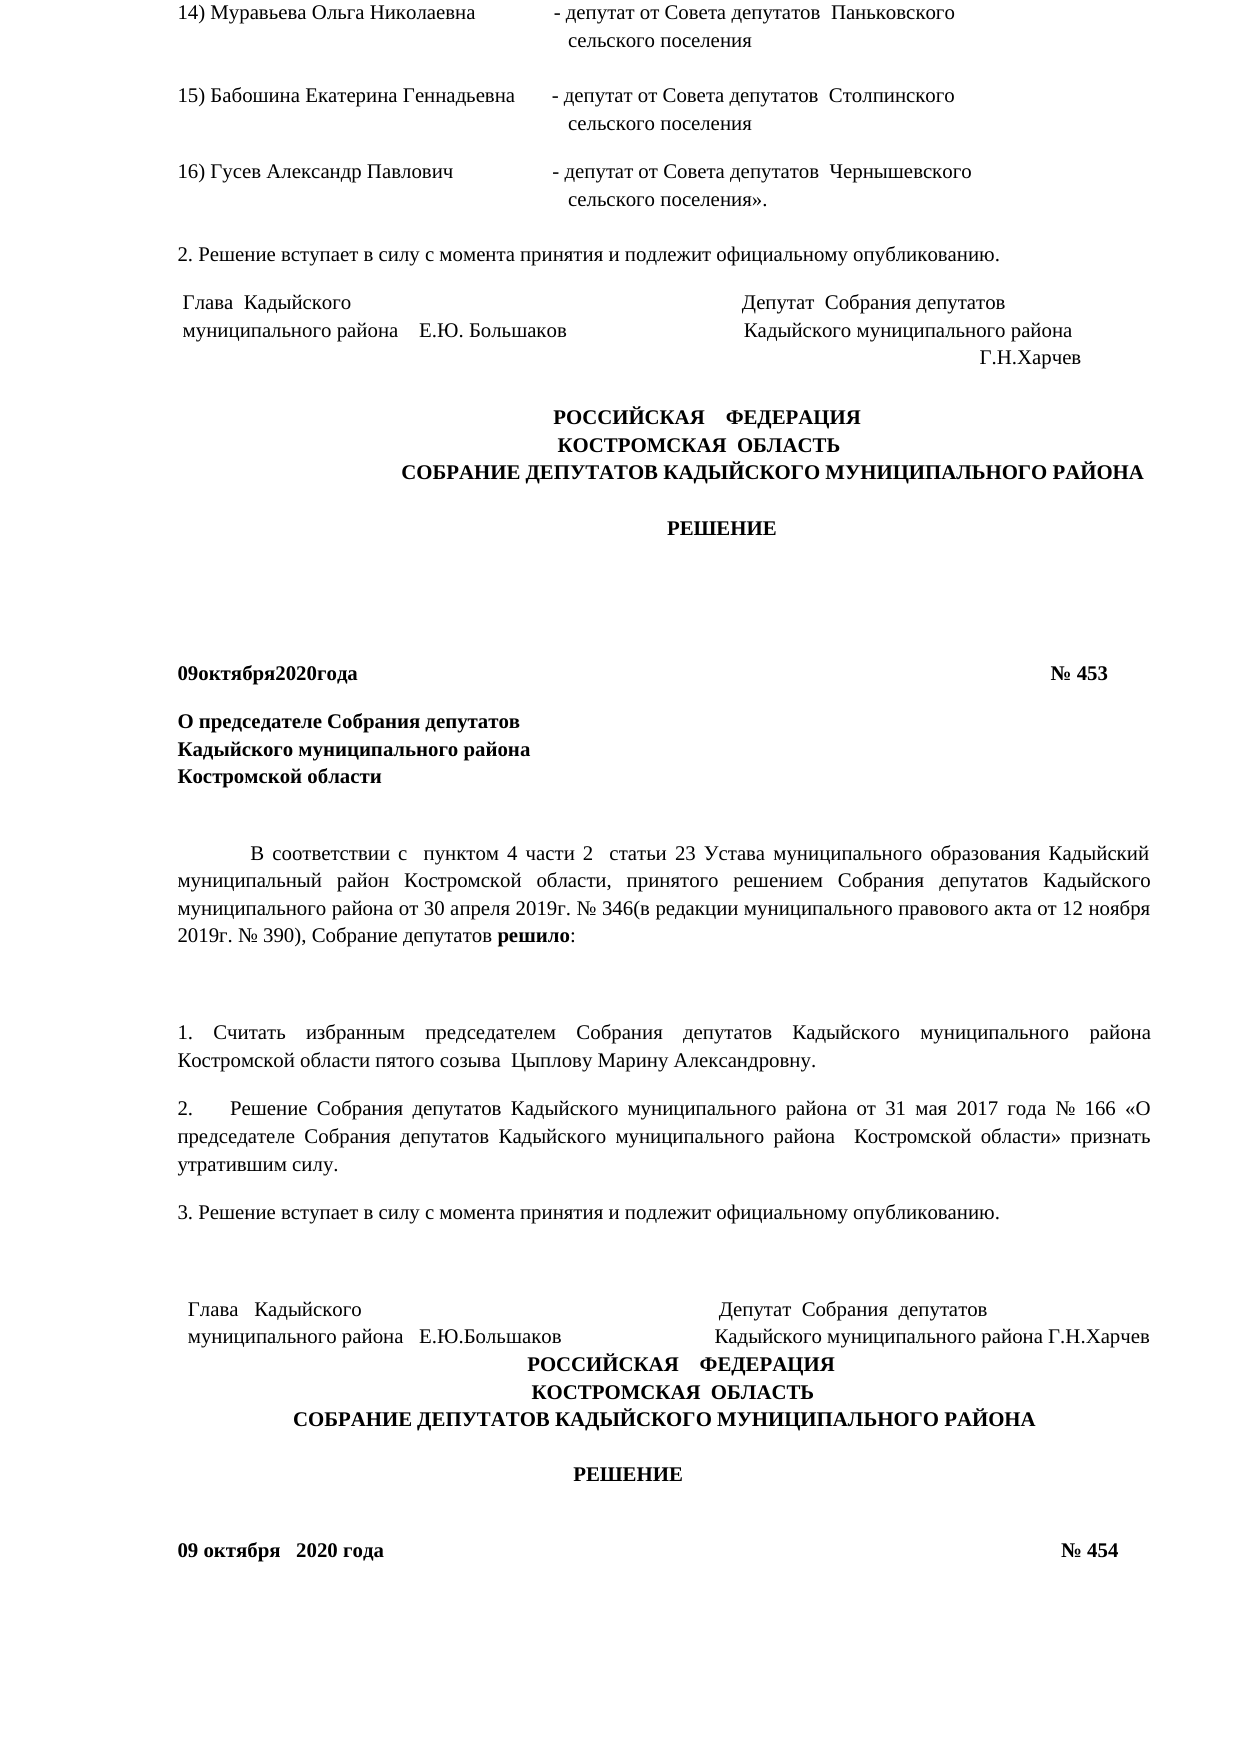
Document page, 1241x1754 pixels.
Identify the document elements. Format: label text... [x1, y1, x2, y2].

text Глава Кадыйского Депутат Собрания депутатов [177, 290, 1152, 314]
text РЕШЕНИЕ [177, 516, 1152, 539]
text Кадыйского муниципального района [177, 737, 1152, 761]
text СОБРАНИЕ ДЕПУТАТОВ КАДЫЙСКОГО МУНИЦИПАЛЬНОГО РАЙОНА [177, 460, 1152, 484]
text 1. Считать избранным председателем Собрания депутатов Кадыйского муниципального района Костромской области пятого созыва Цыплову Марину Александровну. [177, 1020, 1152, 1072]
text СОБРАНИЕ ДЕПУТАТОВ КАДЫЙСКОГО МУНИЦИПАЛЬНОГО РАЙОНА [177, 1407, 1152, 1431]
text РОССИЙСКАЯ ФЕДЕРАЦИЯ [177, 1352, 1152, 1376]
text Г.Н.Харчев [177, 345, 1152, 369]
text 3. Решение вступает в силу с момента принятия и подлежит официальному опубликованию. [177, 1200, 1152, 1224]
text муниципального района Е.Ю.Большаков Кадыйского муниципального района Г.Н.Харчев [177, 1324, 1152, 1348]
text РЕШЕНИЕ [177, 1462, 1152, 1486]
text В соответствии с пунктом 4 части 2 статьи 23 Устава муниципального образования Кадыйский муниципальный район Костромской области, принятого решением Собрания депутатов Кадыйского муниципального района от 30 апреля 2019г. № 346(в редакции муниципального правового акта от 12 ноября 2019г. № 390), Собрание депутатов решило: [177, 841, 1152, 947]
text Костромской области [177, 764, 1152, 788]
text О председателе Собрания депутатов [177, 709, 1152, 733]
text 16) Гусев Александр Павлович - депутат от Совета депутатов Чернышевского [177, 159, 1152, 183]
text КОСТРОМСКАЯ ОБЛАСТЬ [177, 1379, 1152, 1404]
text 2. Решение Собрания депутатов Кадыйского муниципального района от 31 мая 2017 года № 166 «О председателе Собрания депутатов Кадыйского муниципального района Костромской области» признать утратившим силу. [177, 1096, 1152, 1176]
text 09 октября 2020 года № 454 [177, 1538, 1152, 1562]
text сельского поселения [177, 28, 1152, 52]
text сельского поселения». [177, 186, 1152, 211]
text 09октября2020года № 453 [177, 661, 1152, 685]
text 14) Муравьева Ольга Николаевна - депутат от Совета депутатов Паньковского [177, 0, 1152, 24]
text сельского поселения [177, 110, 1152, 134]
list 2. Решение вступает в силу с момента принятия и подлежит официальному опубликованию. [177, 242, 1152, 266]
text РОССИЙСКАЯ ФЕДЕРАЦИЯ [177, 405, 1152, 429]
text Глава Кадыйского Депутат Собрания депутатов [177, 1297, 1152, 1321]
text КОСТРОМСКАЯ ОБЛАСТЬ [177, 433, 1152, 457]
text 15) Бабошина Екатерина Геннадьевна - депутат от Совета депутатов Столпинского [177, 83, 1152, 107]
text муниципального района Е.Ю. Большаков Кадыйского муниципального района [177, 318, 1152, 342]
